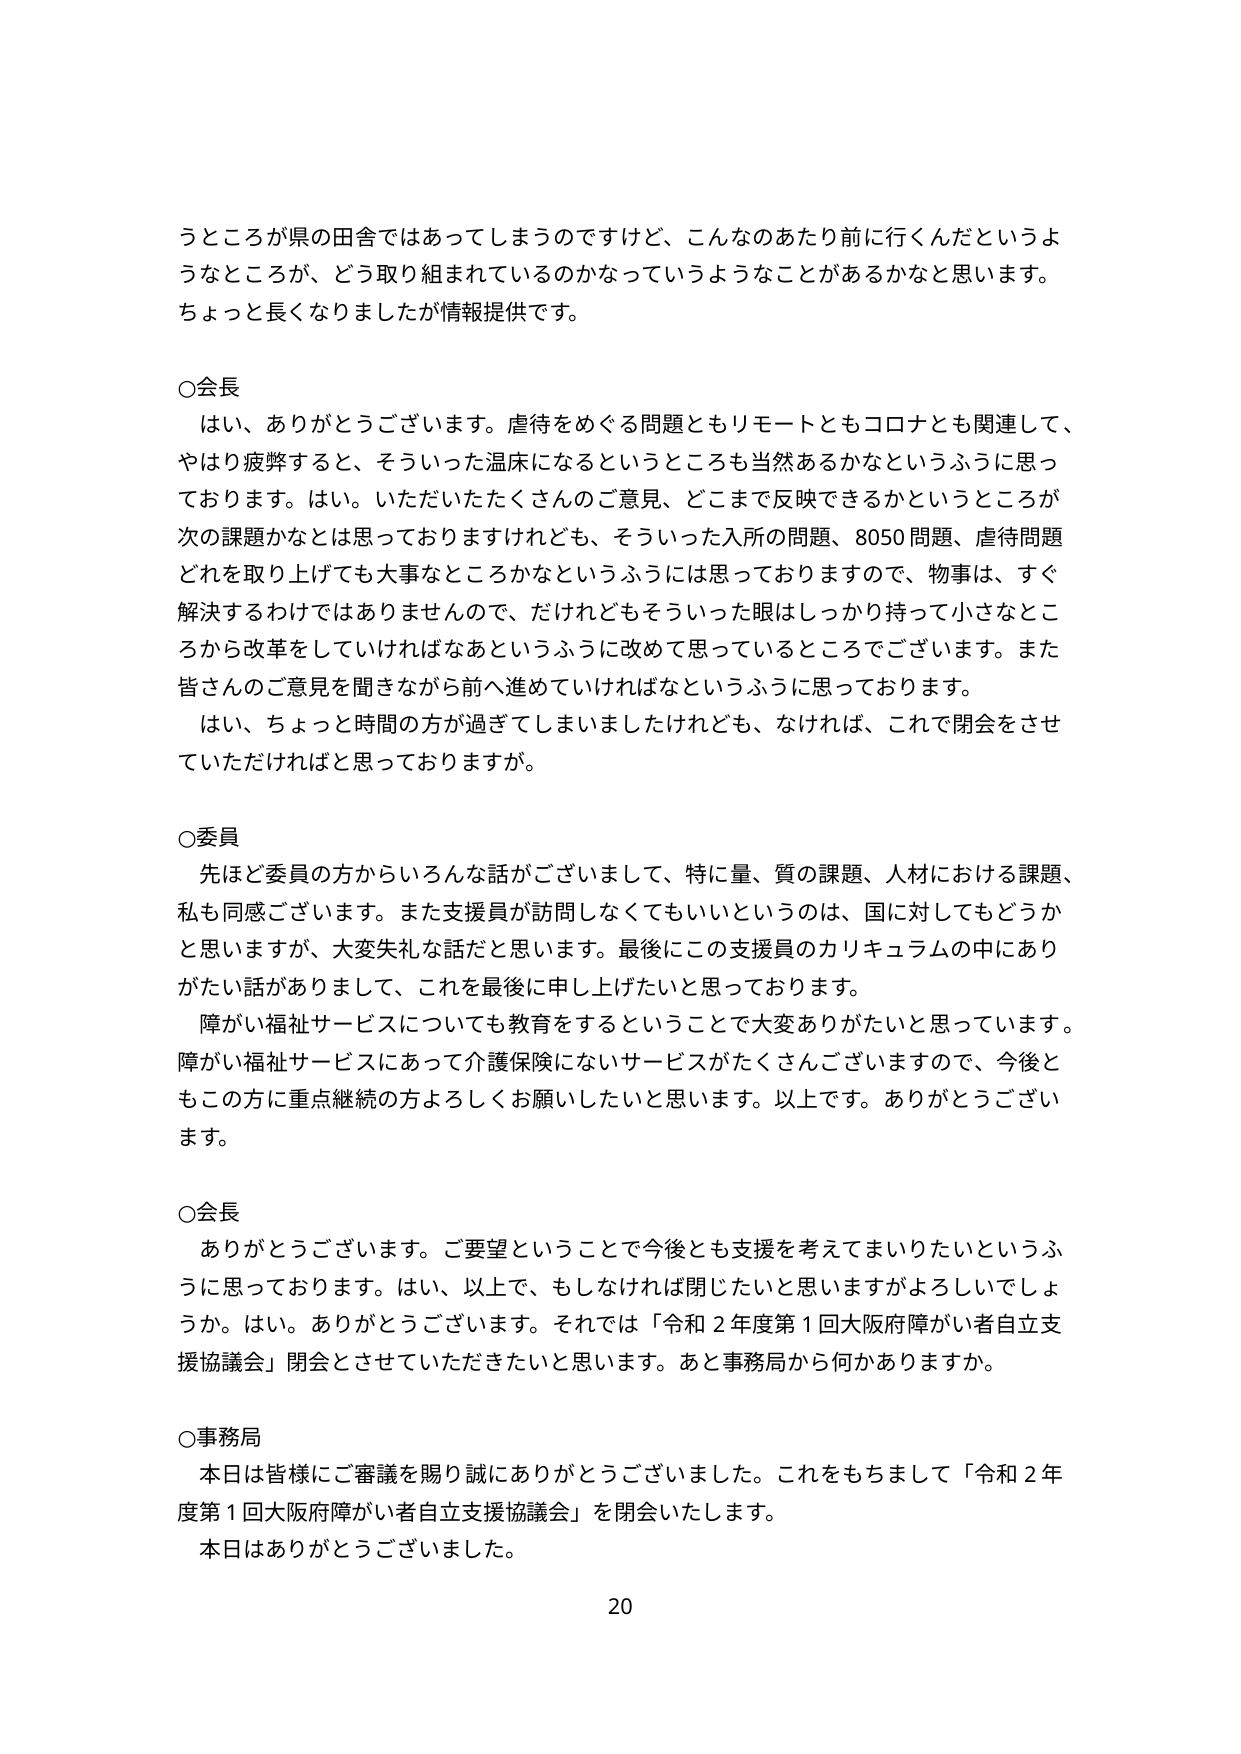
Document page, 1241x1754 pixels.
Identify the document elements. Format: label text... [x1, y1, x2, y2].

text ○会長 [177, 1192, 1063, 1229]
text ○会長 [177, 367, 1063, 404]
text ○事務局 [177, 1417, 1063, 1454]
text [177, 217, 1063, 329]
text 障がい福祉サービスについても教育をするということで大変ありがたいと思っています。障がい福祉サービスにあって介護保険にないサービスがたくさんございますので、今後ともこの方に重点継続の方よろしくお願いしたいと思います。以上です。ありがとうございます。 [177, 1004, 1063, 1154]
text 本日はありがとうございました。 [177, 1529, 1063, 1567]
text 先ほど委員の方からいろんな話がございまして、特に量、質の課題、人材における課題、私も同感ございます。また支援員が訪問しなくてもいいというのは、国に対してもどうかと思いますが、大変失礼な話だと思います。最後にこの支援員のカリキュラムの中にありがたい話がありまして、これを最後に申し上げたいと思っております。 [177, 854, 1063, 1004]
text ○委員 [177, 817, 1063, 854]
text はい、ちょっと時間の方が過ぎてしまいましたけれども、なければ、これで閉会をさせていただければと思っておりますが。 [177, 704, 1063, 779]
text 本日は皆様にご審議を賜り誠にありがとうございました。これをもちまして「令和2年度第1回大阪府障がい者自立支援協議会」を閉会いたします。 [177, 1454, 1063, 1529]
text はい、ありがとうございます。虐待をめぐる問題ともリモートともコロナとも関連して、やはり疲弊すると、そういった温床になるというところも当然あるかなというふうに思っております。はい。いただいたたくさんのご意見、どこまで反映できるかというところが次の課題かなとは思っておりますけれども、そういった入所の問題、8050問題、虐待問題どれを取り上げても大事なところかなというふうには思っておりますので、物事は、すぐ解決するわけではありませんので、だけれどもそういった眼はしっかり持って小さなところから改革をしていければなあというふうに改めて思っているところでございます。また皆さんのご意見を聞きながら前へ進めていければなというふうに思っております。 [177, 404, 1063, 704]
text ありがとうございます。ご要望ということで今後とも支援を考えてまいりたいというふうに思っております。はい、以上で、もしなければ閉じたいと思いますがよろしいでしょうか。はい。ありがとうございます。それでは「令和2年度第1回大阪府障がい者自立支援協議会」閉会とさせていただきたいと思います。あと事務局から何かありますか。 [177, 1229, 1063, 1379]
